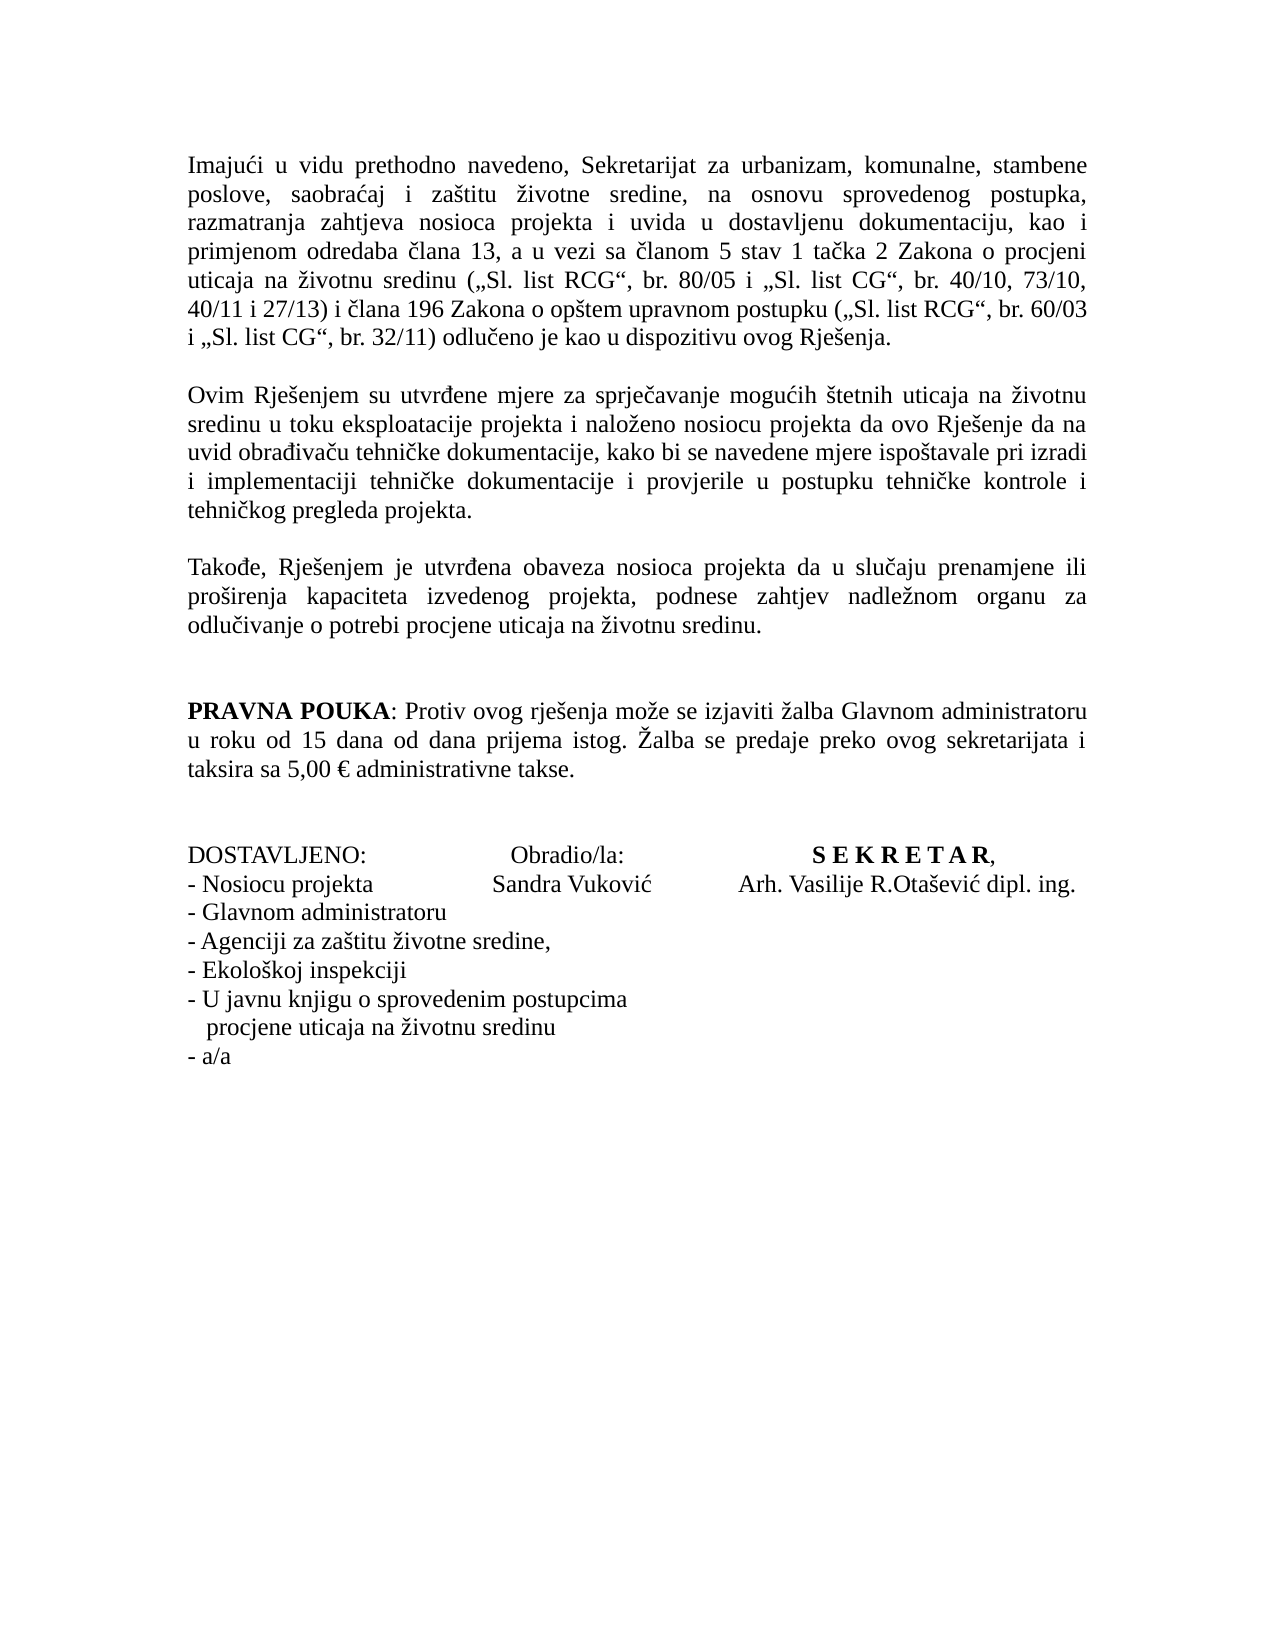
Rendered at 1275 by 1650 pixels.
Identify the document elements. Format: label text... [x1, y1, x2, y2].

text - Agenciji za zaštitu životne sredine, [187, 926, 1088, 955]
text Takođe, Rješenjem je utvrđena obaveza nosioca projekta da u slučaju prenamjene ili proširenja kapaciteta izvedenog projekta, podnese zahtjev nadležnom organu za odlučivanje o potrebi procjene uticaja na životnu sredinu. [187, 552, 1088, 639]
text - Glavnom administratoru [187, 897, 1088, 926]
text DOSTAVLJENO: Obradio/la: S E K R E T A R, [187, 840, 1088, 869]
text - a/a [187, 1041, 1088, 1070]
text procjene uticaja na životnu sredinu [187, 1012, 1088, 1041]
text Ovim Rješenjem su utvrđene mjere za sprječavanje mogućih štetnih uticaja na životnu sredinu u toku eksploatacije projekta i naloženo nosiocu projekta da ovo Rješenje da na uvid obrađivaču tehničke dokumentacije, kako bi se navedene mjere ispoštavale pri izradi i implementaciji tehničke dokumentacije i provjerile u postupku tehničke kontrole i tehničkog pregleda projekta. [187, 380, 1088, 524]
text - U javnu knjigu o sprovedenim postupcima [187, 984, 1088, 1012]
text PRAVNA POUKA: Protiv ovog rješenja može se izjaviti žalba Glavnom administratoru u roku od 15 dana od dana prijema istog. Žalba se predaje preko ovog sekretarijata i taksira sa 5,00 € administrativne takse. [187, 696, 1088, 782]
text - Ekološkoj inspekciji [187, 955, 1088, 984]
text - Nosiocu projekta Sandra Vuković Arh. Vasilije R.Otašević dipl. ing. [187, 869, 1088, 897]
text Imajući u vidu prethodno navedeno, Sekretarijat za urbanizam, komunalne, stambene poslove, saobraćaj i zaštitu životne sredine, na osnovu sprovedenog postupka, razmatranja zahtjeva nosioca projekta i uvida u dostavljenu dokumentaciju, kao i primjenom odredaba člana 13, a u vezi sa članom 5 stav 1 tačka 2 Zakona o procjeni uticaja na životnu sredinu („Sl. list RCG“, br. 80/05 i „Sl. list CG“, br. 40/10, 73/10, 40/11 i 27/13) i člana 196 Zakona o opštem upravnom postupku („Sl. list RCG“, br. 60/03 i „Sl. list CG“, br. 32/11) odlučeno je kao u dispozitivu ovog Rješenja. [187, 150, 1088, 351]
